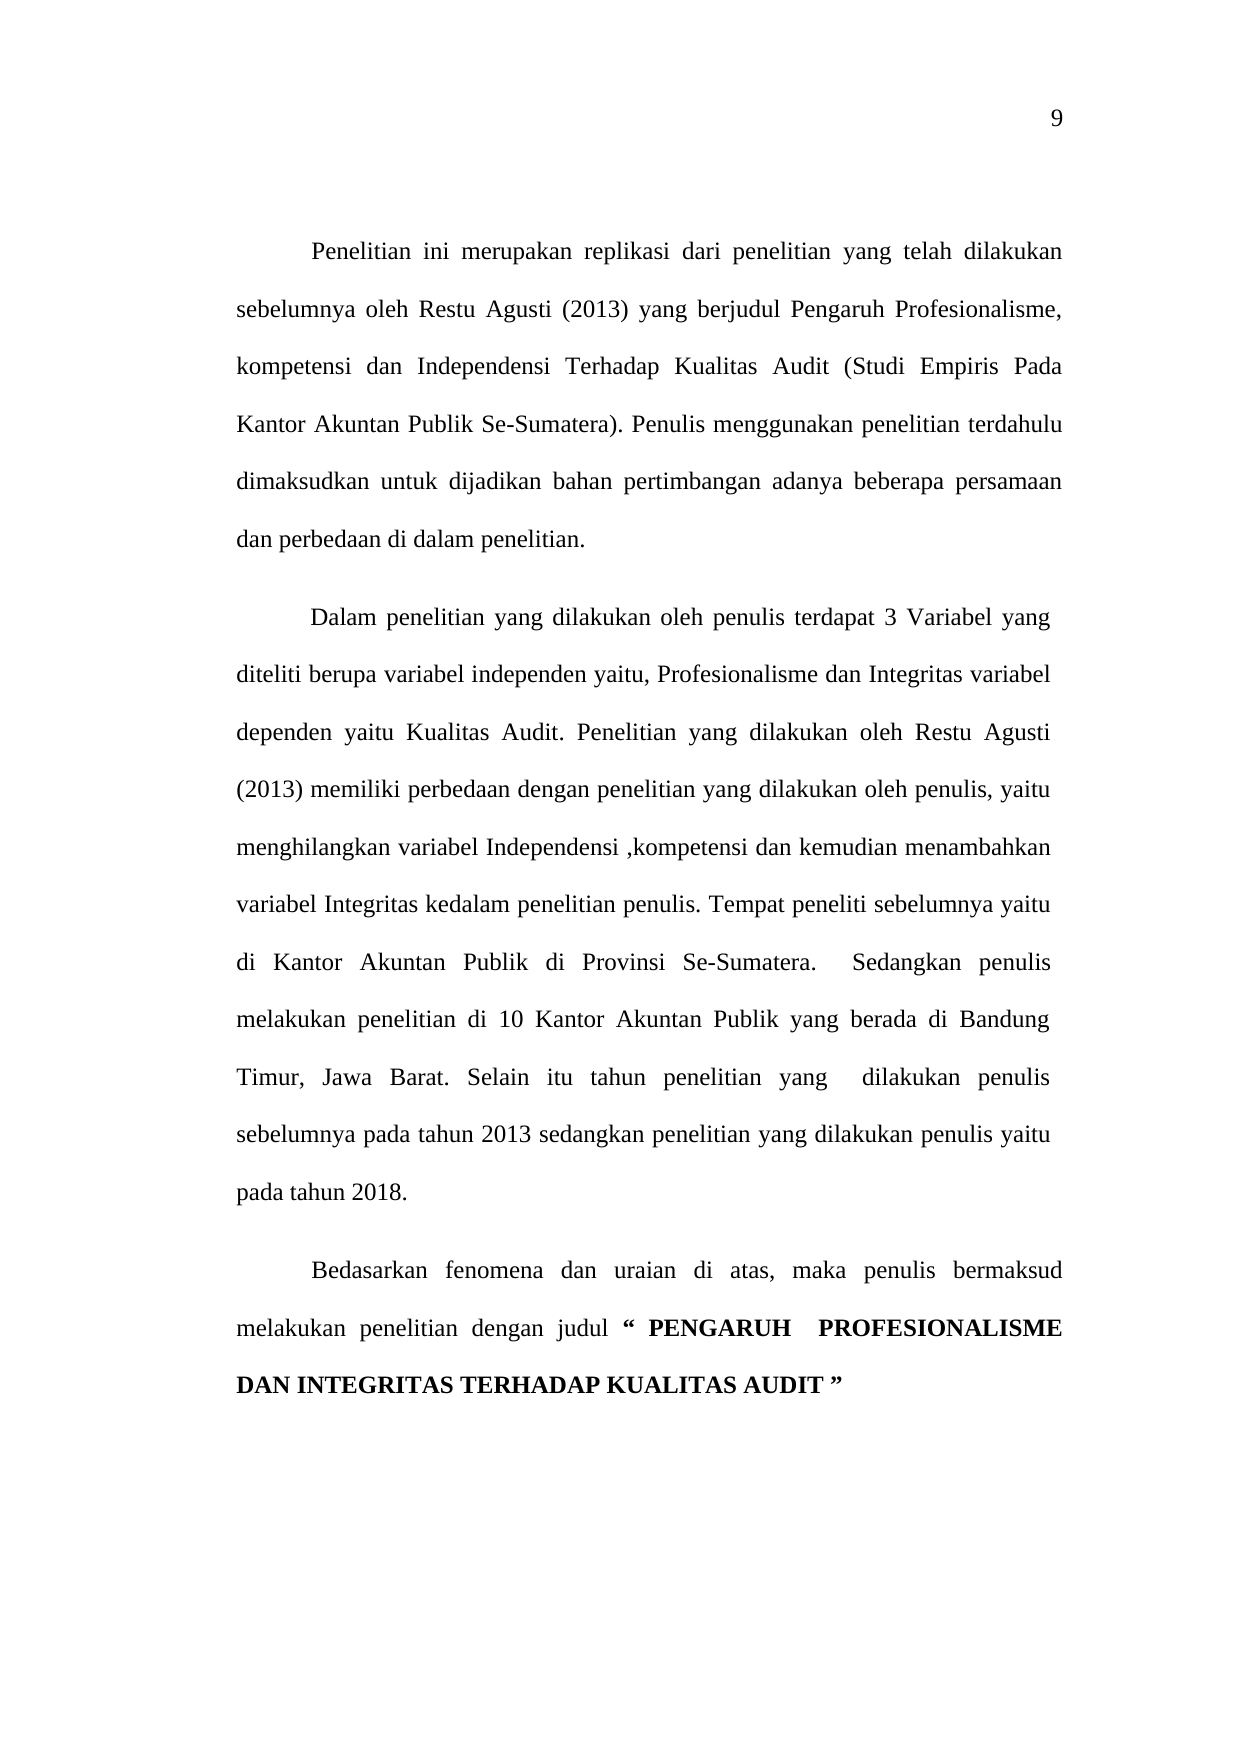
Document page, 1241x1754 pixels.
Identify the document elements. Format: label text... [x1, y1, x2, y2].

text Dalam penelitian yang dilakukan oleh penulis terdapat 3 Variabel yang diteliti berupa variabel independen yaitu, Profesionalisme dan Integritas variabel dependen yaitu Kualitas Audit. Penelitian yang dilakukan oleh Restu Agusti (2013) memiliki perbedaan dengan penelitian yang dilakukan oleh penulis, yaitu menghilangkan variabel Independensi ,kompetensi dan kemudian menambahkan variabel Integritas kedalam penelitian penulis. Tempat peneliti sebelumnya yaitu di Kantor Akuntan Publik di Provinsi Se-Sumatera. Sedangkan penulis melakukan penelitian di 10 Kantor Akuntan Publik yang berada di Bandung Timur, Jawa Barat. Selain itu tahun penelitian yang dilakukan penulis sebelumnya pada tahun 2013 sedangkan penelitian yang dilakukan penulis yaitu pada tahun 2018. [236, 602, 1051, 1206]
text Penelitian ini merupakan replikasi dari penelitian yang telah dilakukan sebelumnya oleh Restu Agusti (2013) yang berjudul Pengaruh Profesionalisme, kompetensi dan Independensi Terhadap Kualitas Audit (Studi Empiris Pada Kantor Akuntan Publik Se-Sumatera). Penulis menggunakan penelitian terdahulu dimaksudkan untuk dijadikan bahan pertimbangan adanya beberapa persamaan dan perbedaan di dalam penelitian. [236, 236, 1063, 552]
text Bedasarkan fenomena dan uraian di atas, maka penulis bermaksud melakukan penelitian dengan judul “ PENGARUH PROFESIONALISME DAN INTEGRITAS TERHADAP KUALITAS AUDIT ” [236, 1255, 1063, 1399]
